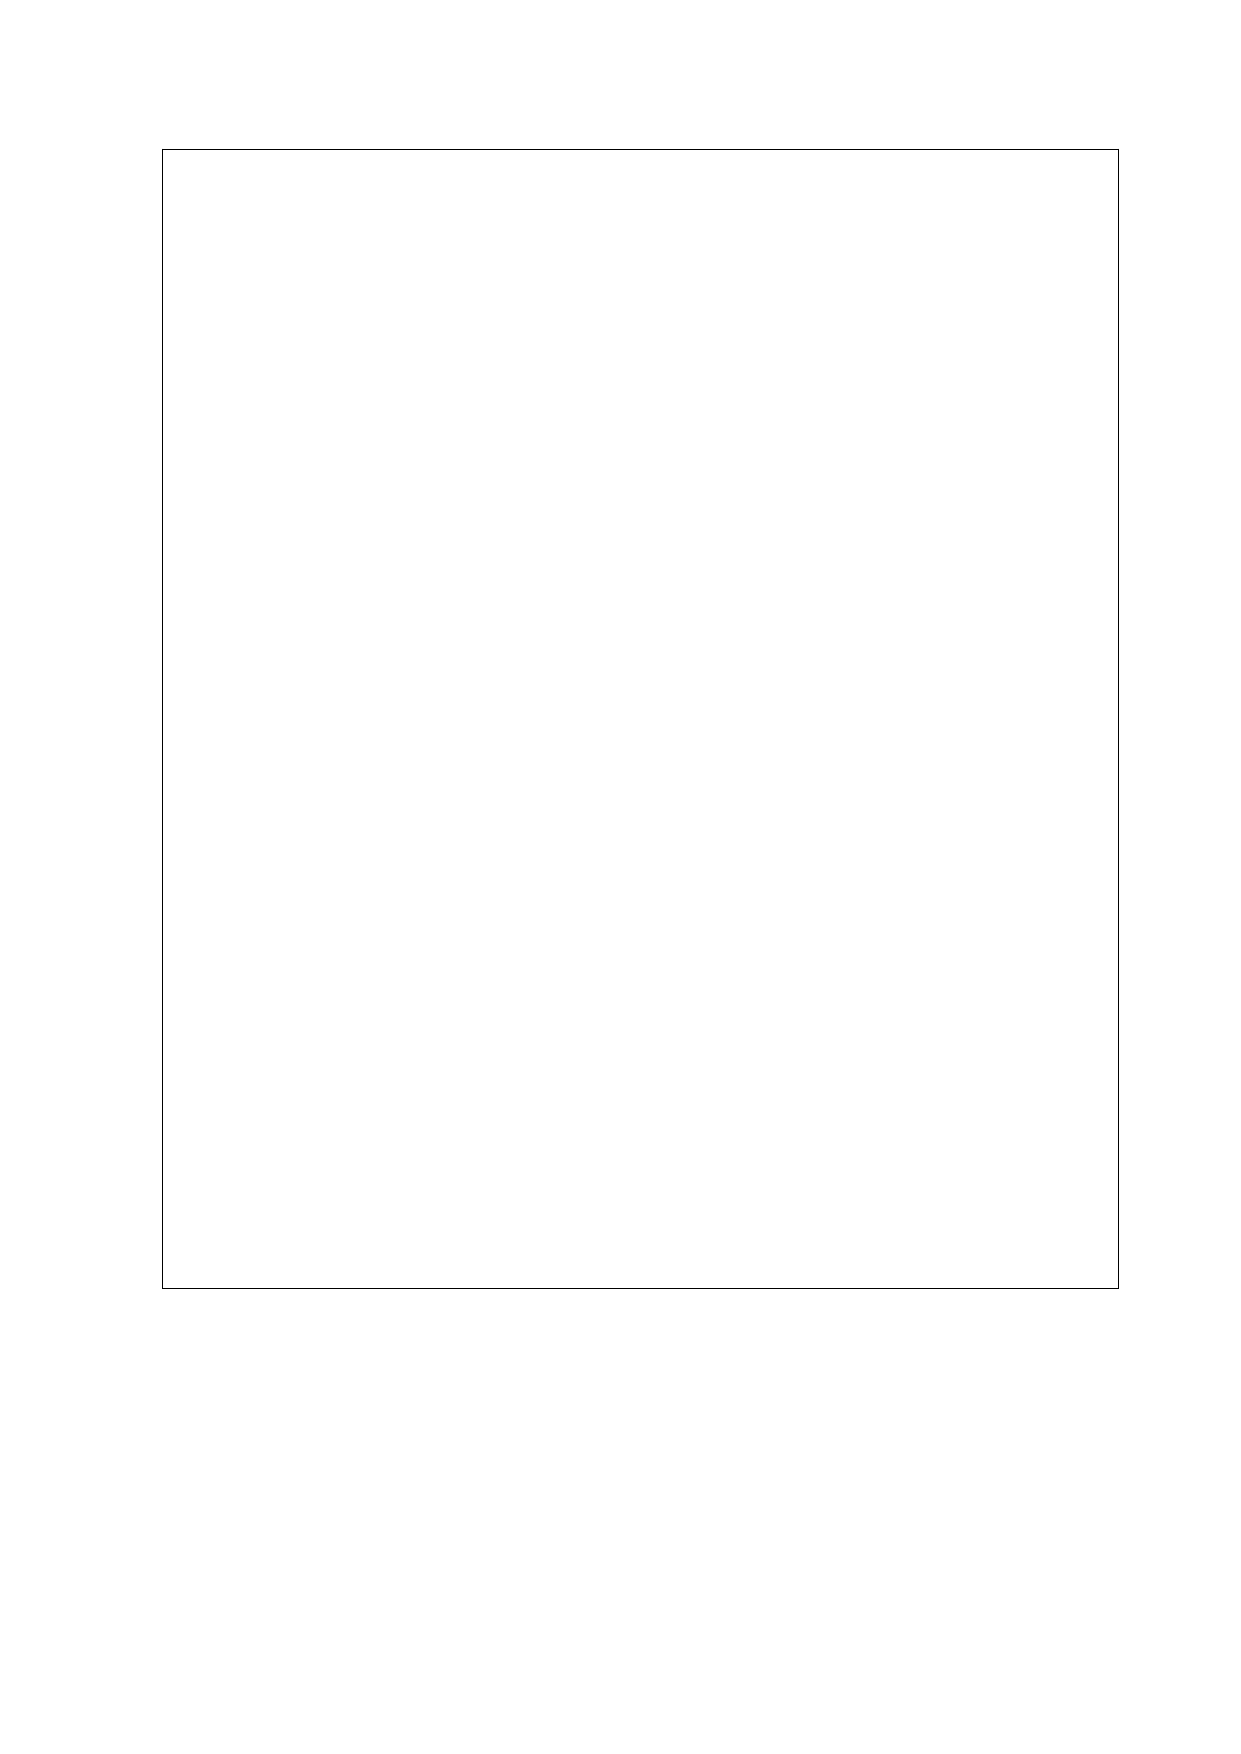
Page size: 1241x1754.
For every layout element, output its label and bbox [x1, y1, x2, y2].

table_header [163, 150, 1118, 1288]
